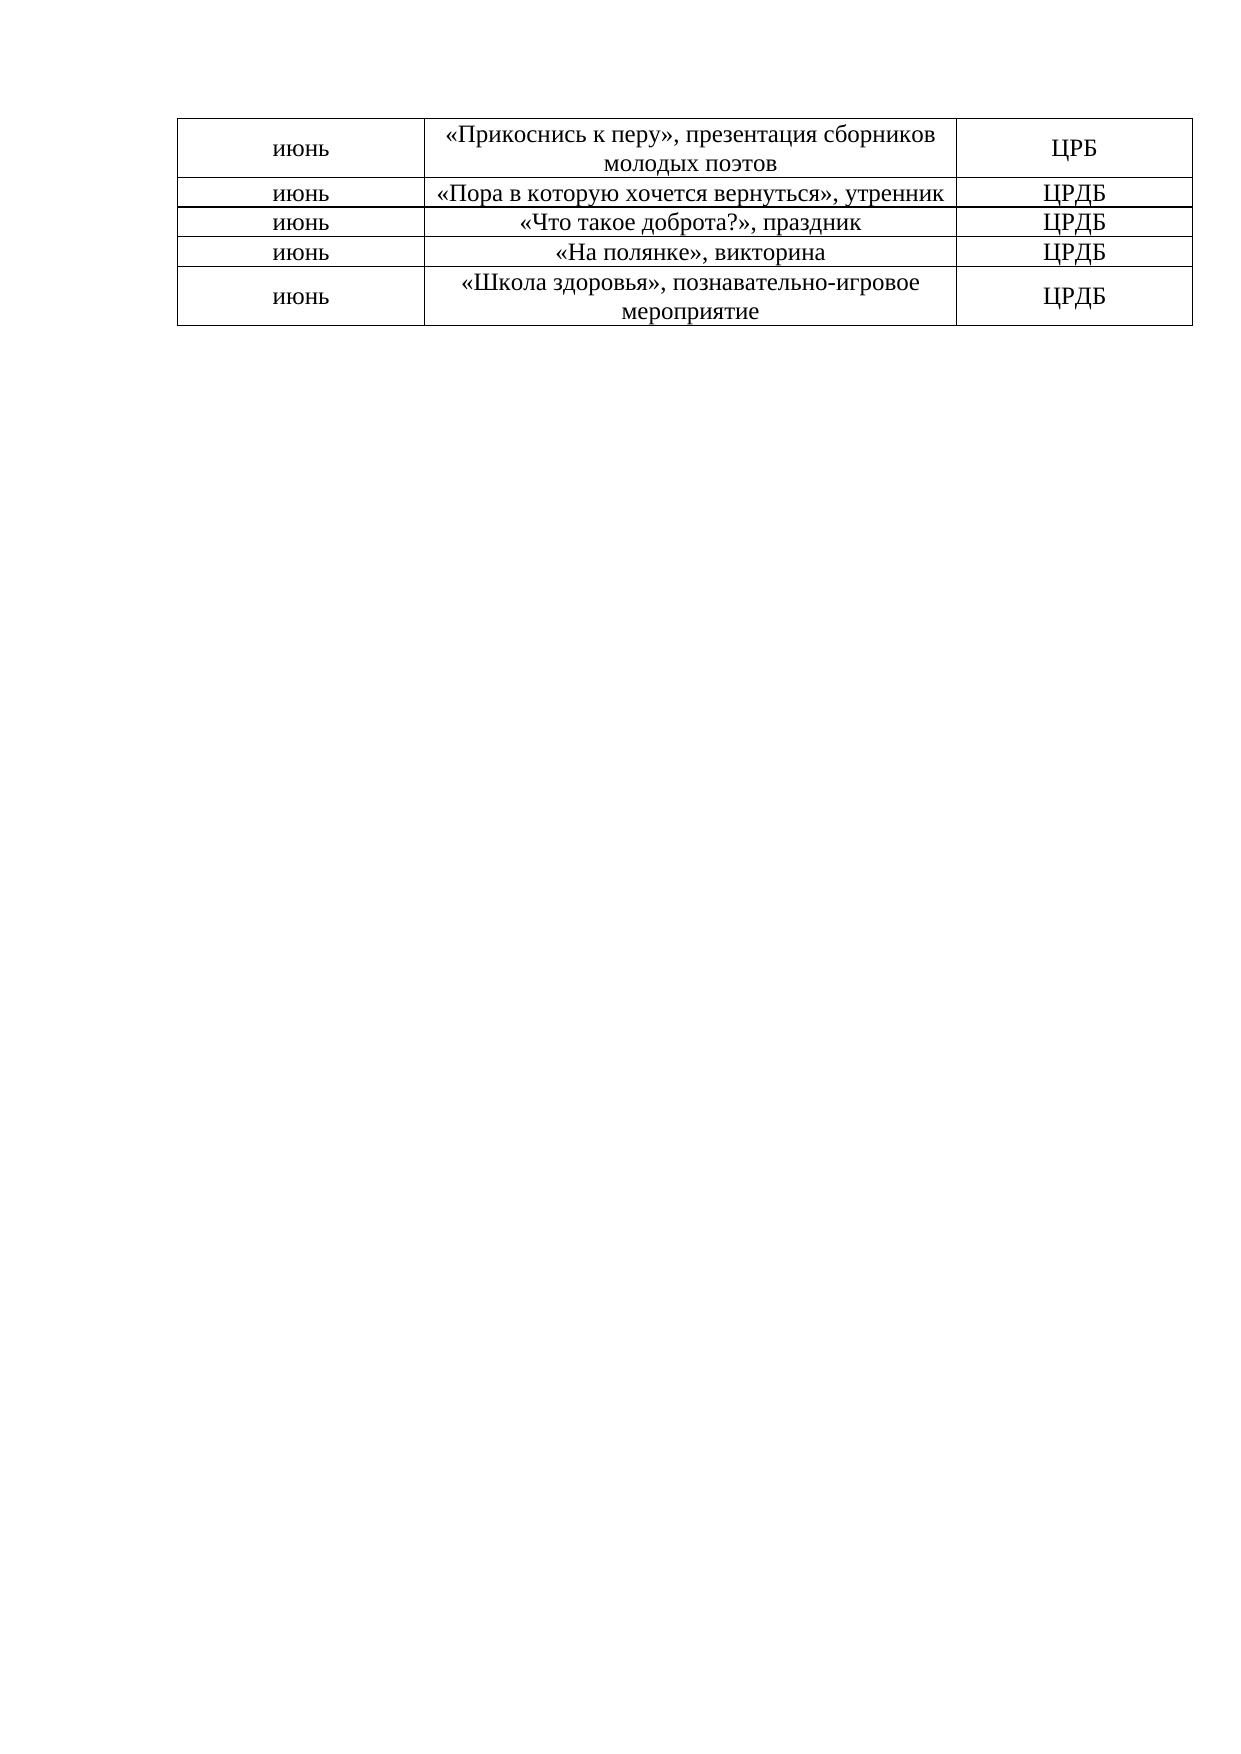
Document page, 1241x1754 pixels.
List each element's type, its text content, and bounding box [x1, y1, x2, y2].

table_cell ЦРДБ [957, 208, 1192, 236]
table_cell «Прикоснись к перу», презентация сборников молодых поэтов [425, 119, 956, 177]
table_cell «Что такое доброта?», праздник [425, 208, 956, 236]
table_cell ЦРДБ [957, 178, 1192, 206]
table_cell ЦРБ [957, 119, 1192, 177]
table_cell июнь [178, 178, 424, 206]
table_cell ЦРДБ [957, 267, 1192, 324]
table_cell июнь [178, 119, 424, 177]
table_cell июнь [178, 237, 424, 266]
table_cell июнь [178, 267, 424, 324]
table_cell «Школа здоровья», познавательно-игровое мероприятие [425, 267, 956, 324]
table_cell «Пора в которую хочется вернуться», утренник [425, 178, 956, 206]
table_cell июнь [178, 208, 424, 236]
table_cell «На полянке», викторина [425, 237, 956, 266]
table_cell ЦРДБ [957, 237, 1192, 266]
